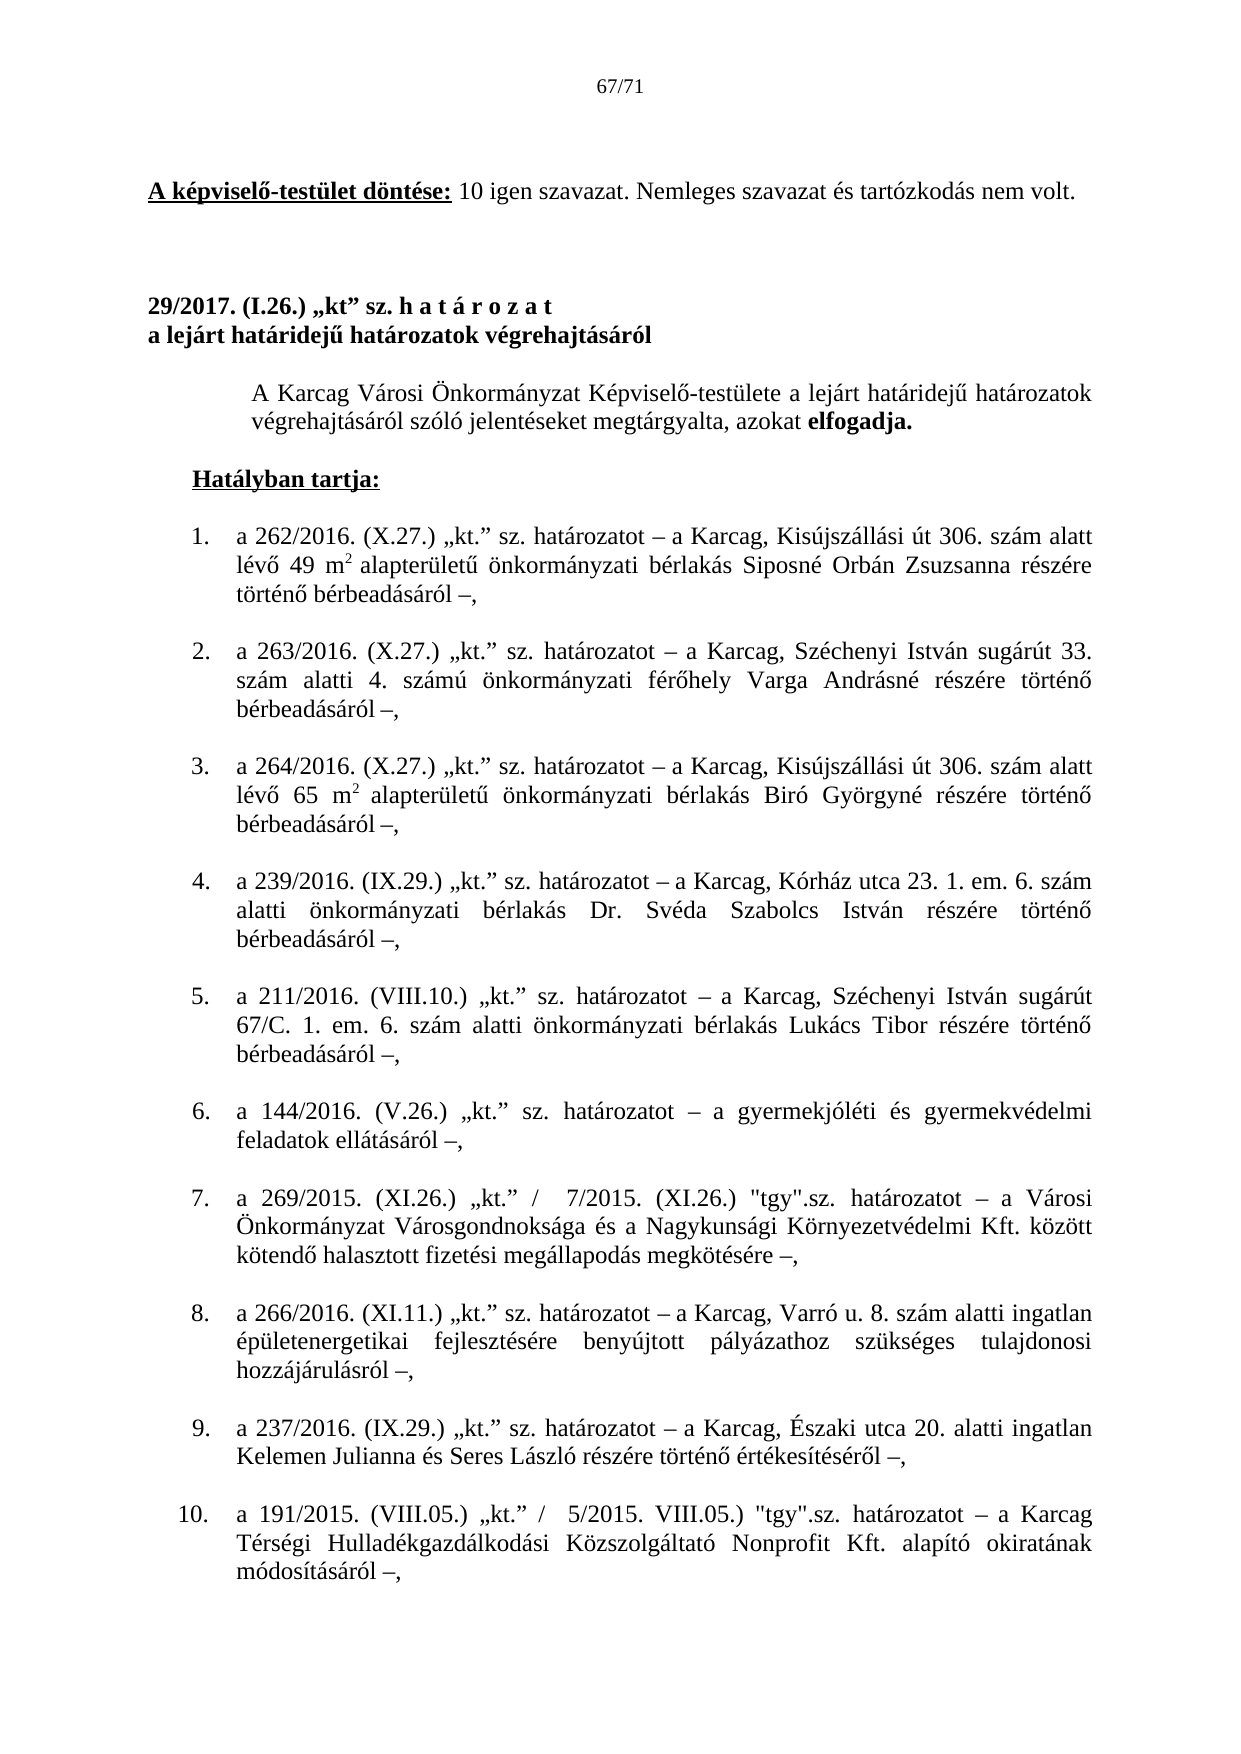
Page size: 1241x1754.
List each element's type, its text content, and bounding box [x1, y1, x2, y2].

list a 266/2016. (XI.11.) „kt.” sz. határozatot – a Karcag, Varró u. 8. szám alatti ingatlan épületenergetikai fejlesztésére benyújtott pályázathoz szükséges tulajdonosi hozzájárulásról –, [191, 1298, 1093, 1384]
list a 263/2016. (X.27.) „kt.” sz. határozatot – a Karcag, Széchenyi István sugárút 33. szám alatti 4. számú önkormányzati férőhely Varga Andrásné részére történő bérbeadásáról –, [192, 636, 1093, 723]
list a 269/2015. (XI.26.) „kt.” / 7/2015. (XI.26.) "tgy".sz. határozatot – a Városi Önkormányzat Városgondnoksága és a Nagykunsági Környezetvédelmi Kft. között kötendő halasztott fizetési megállapodás megkötésére –, [191, 1183, 1093, 1269]
text a lejárt határidejű határozatok végrehajtásáról [148, 320, 1093, 349]
list a 191/2015. (VIII.05.) „kt.” / 5/2015. VIII.05.) "tgy".sz. határozatot – a Karcag Térségi Hulladékgazdálkodási Közszolgáltató Nonprofit Kft. alapító okiratának módosításáról –, [177, 1499, 1093, 1585]
text 29/2017. (I.26.) „kt” sz. h a t á r o z a t [148, 291, 1093, 320]
list a 264/2016. (X.27.) „kt.” sz. határozatot – a Karcag, Kisújszállási út 306. szám alatt lévő alapterületű önkormányzati bérlakás Biró Györgyné részére történő bérbeadásáról –, [191, 751, 1093, 838]
list a 262/2016. (X.27.) „kt.” sz. határozatot – a Karcag, Kisújszállási út 306. szám alatt lévő alapterületű önkormányzati bérlakás Siposné Orbán Zsuzsanna részére történő bérbeadásáról –, [191, 521, 1093, 608]
list a 144/2016. (V.26.) „kt.” sz. határozatot – a gyermekjóléti és gyermekvédelmi feladatok ellátásáról –, [192, 1096, 1093, 1154]
list a 239/2016. (IX.29.) „kt.” sz. határozatot – a Karcag, Kórház utca 23. 1. em. 6. szám alatti önkormányzati bérlakás Dr. Svéda Szabolcs István részére történő bérbeadásáról –, [192, 866, 1093, 953]
text A képviselő-testület döntése: 10 igen szavazat. Nemleges szavazat és tartózkodás nem volt. [148, 176, 1085, 205]
text A Karcag Városi Önkormányzat Képviselő-testülete a lejárt határidejű határozatok végrehajtásáról szóló jelentéseket megtárgyalta, azokat elfogadja. [251, 378, 1093, 435]
text Hatályban tartja: [192, 464, 1093, 493]
list a 237/2016. (IX.29.) „kt.” sz. határozatot – a Karcag, Északi utca 20. alatti ingatlan Kelemen Julianna és Seres László részére történő értékesítéséről –, [192, 1413, 1093, 1470]
list a 211/2016. (VIII.10.) „kt.” sz. határozatot – a Karcag, Széchenyi István sugárút 67/C. 1. em. 6. szám alatti önkormányzati bérlakás Lukács Tibor részére történő bérbeadásáról –, [191, 981, 1093, 1068]
